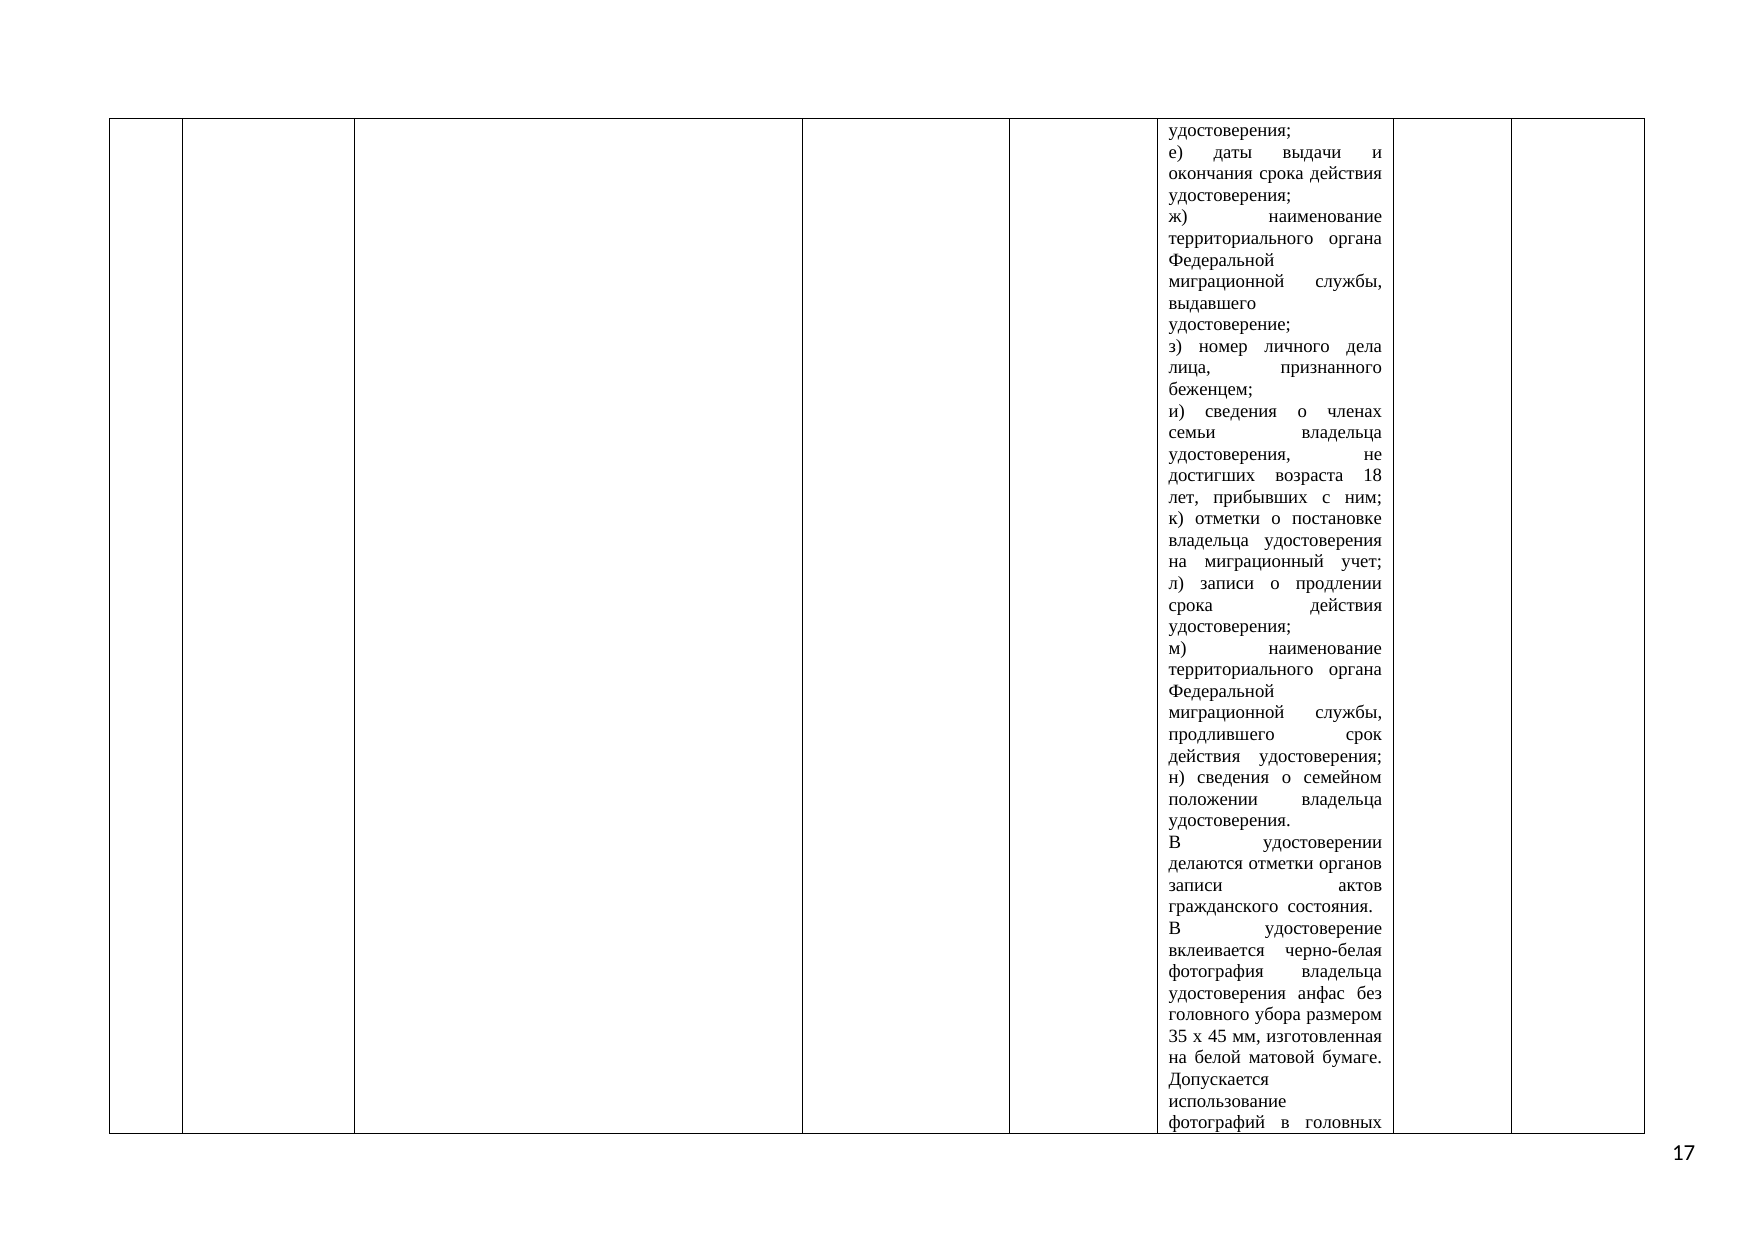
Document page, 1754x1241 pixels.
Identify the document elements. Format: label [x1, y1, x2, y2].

table_cell [1010, 119, 1157, 1133]
table_cell [1158, 119, 1393, 1133]
table_cell [355, 119, 802, 1133]
table_cell [803, 119, 1009, 1133]
